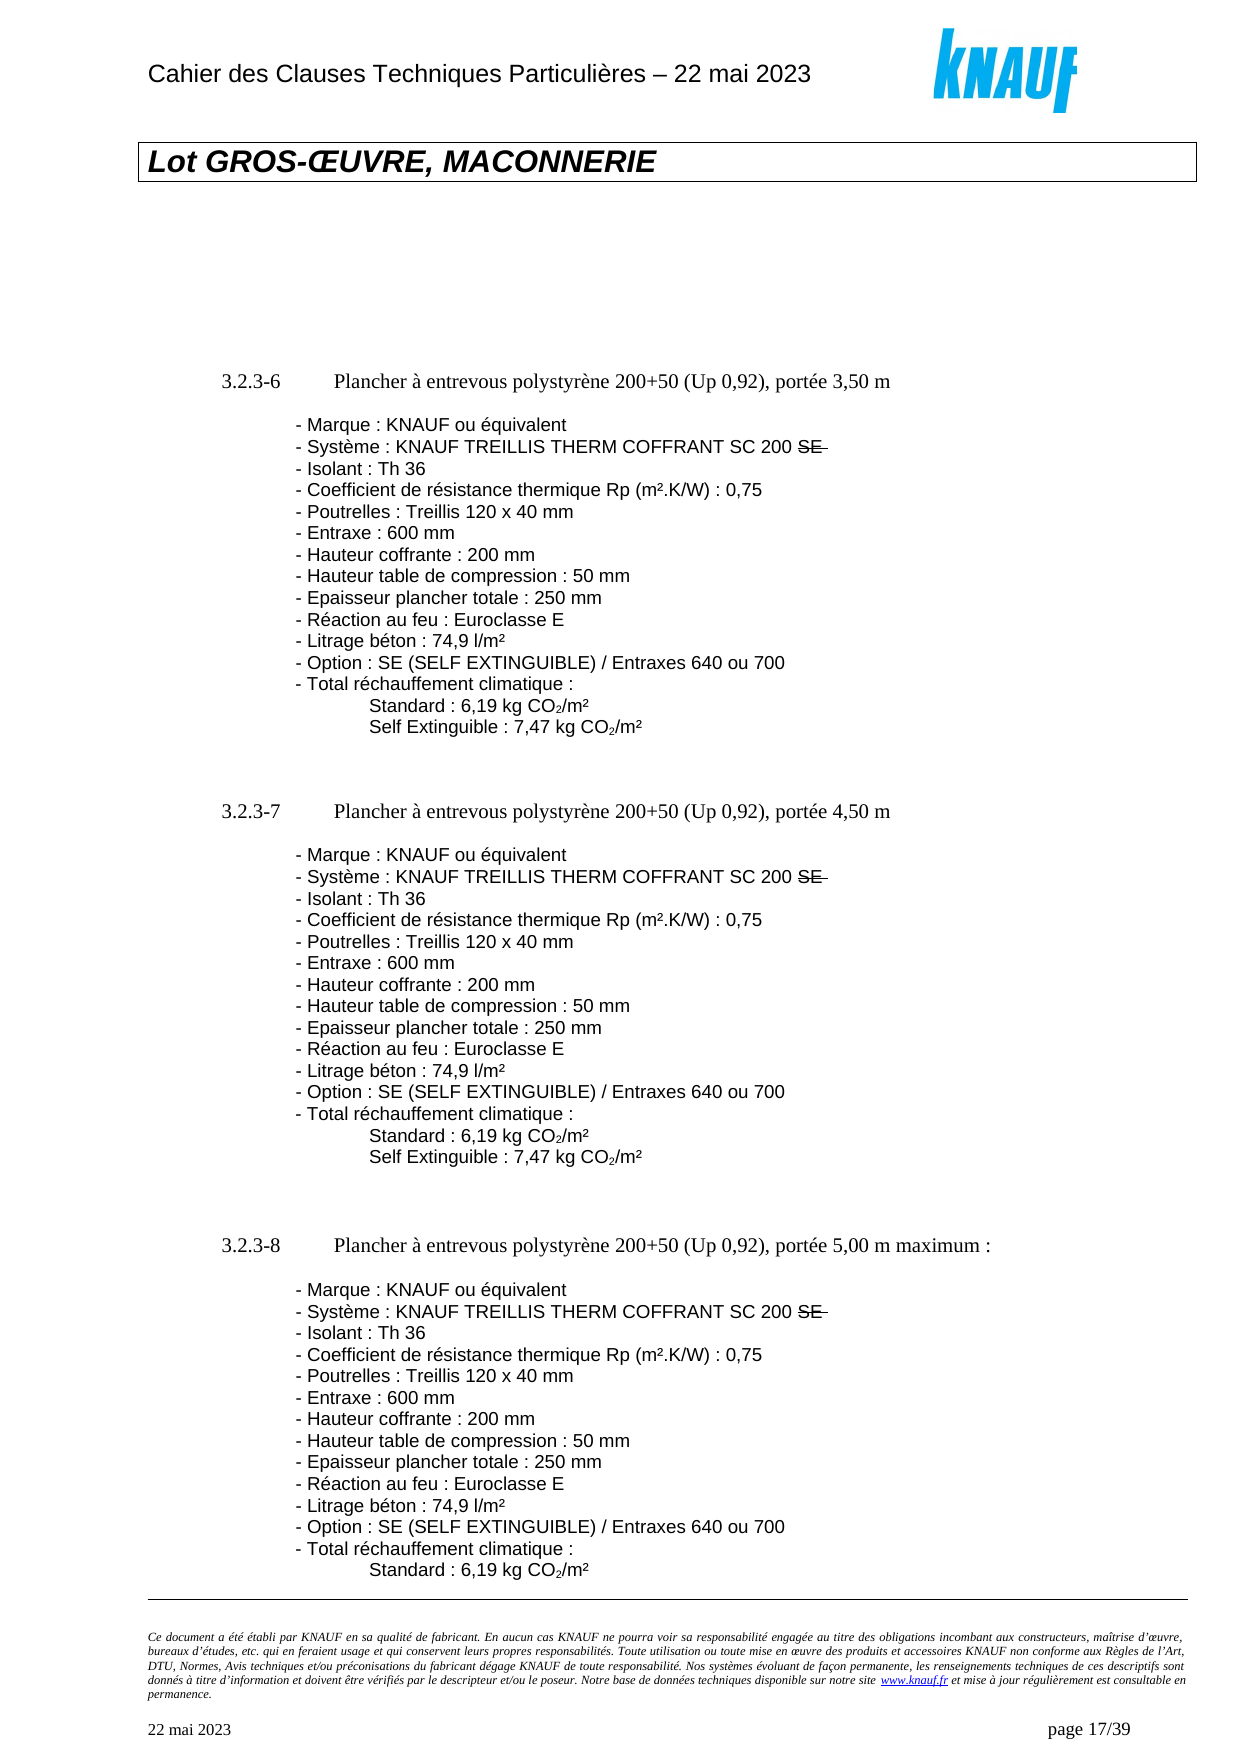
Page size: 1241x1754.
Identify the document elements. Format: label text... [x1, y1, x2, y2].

text - Entraxe : 600 mm [295, 522, 1188, 544]
text - Option : SE (SELF EXTINGUIBLE) / Entraxes 640 ou 700 [295, 1081, 1188, 1103]
text - Hauteur table de compression : 50 mm [295, 995, 1188, 1017]
text - Epaisseur plancher totale : 250 mm [295, 1451, 1188, 1473]
text Standard : 6,19 kg CO2/m² [369, 1559, 1188, 1581]
picture [1066, 75, 1077, 113]
text Self Extinguible : 7,47 kg CO2/m² [369, 1146, 1188, 1168]
text - Coefficient de résistance thermique Rp (m².K/W) : 0,75 [295, 1343, 1188, 1365]
text - Hauteur table de compression : 50 mm [295, 565, 1188, 587]
text Standard : 6,19 kg CO2/m² [369, 694, 1188, 716]
text - Total réchauffement climatique : [295, 1103, 1188, 1124]
text - Litrage béton : 74,9 l/m² [295, 1494, 1188, 1516]
text - Coefficient de résistance thermique Rp (m².K/W) : 0,75 [295, 909, 1188, 930]
picture [1073, 55, 1077, 65]
text - Entraxe : 600 mm [295, 1387, 1188, 1408]
text - Hauteur coffrante : 200 mm [295, 544, 1188, 565]
text 3.2.3-6 Plancher à entrevous polystyrène 200+50 (Up 0,92), portée 3,50 m [221, 369, 1188, 393]
text - Total réchauffement climatique : [295, 1538, 1188, 1559]
text - Coefficient de résistance thermique Rp (m².K/W) : 0,75 [295, 479, 1188, 501]
text - Hauteur coffrante : 200 mm [295, 973, 1188, 995]
text - Poutrelles : Treillis 120 x 40 mm [295, 501, 1188, 522]
text - Total réchauffement climatique : [295, 673, 1188, 694]
text Standard : 6,19 kg CO2/m² [369, 1124, 1188, 1146]
text - Système : KNAUF TREILLIS THERM COFFRANT SC 200 SE [295, 436, 1188, 457]
text - Poutrelles : Treillis 120 x 40 mm [295, 930, 1188, 952]
text - Isolant : Th 36 [295, 887, 1188, 909]
text - Isolant : Th 36 [295, 457, 1188, 479]
text - Réaction au feu : Euroclasse E [295, 608, 1188, 630]
text - Option : SE (SELF EXTINGUIBLE) / Entraxes 640 ou 700 [295, 651, 1188, 673]
text - Entraxe : 600 mm [295, 952, 1188, 973]
text 3.2.3-8 Plancher à entrevous polystyrène 200+50 (Up 0,92), portée 5,00 m maximum : [221, 1233, 1188, 1257]
text - Système : KNAUF TREILLIS THERM COFFRANT SC 200 SE [295, 866, 1188, 887]
text 3.2.3-7 Plancher à entrevous polystyrène 200+50 (Up 0,92), portée 4,50 m [221, 798, 1188, 823]
text - Litrage béton : 74,9 l/m² [295, 1060, 1188, 1081]
text - Option : SE (SELF EXTINGUIBLE) / Entraxes 640 ou 700 [295, 1516, 1188, 1538]
text - Hauteur coffrante : 200 mm [295, 1408, 1188, 1430]
text - Epaisseur plancher totale : 250 mm [295, 1017, 1188, 1038]
text - Réaction au feu : Euroclasse E [295, 1473, 1188, 1494]
text - Marque : KNAUF ou équivalent [295, 1279, 1188, 1300]
text - Hauteur table de compression : 50 mm [295, 1430, 1188, 1451]
text - Poutrelles : Treillis 120 x 40 mm [295, 1365, 1188, 1387]
text - Isolant : Th 36 [295, 1322, 1188, 1343]
text Self Extinguible : 7,47 kg CO2/m² [369, 716, 1188, 738]
text - Marque : KNAUF ou équivalent [295, 844, 1188, 866]
text - Epaisseur plancher totale : 250 mm [295, 587, 1188, 608]
picture [932, 28, 1077, 113]
text - Litrage béton : 74,9 l/m² [295, 630, 1188, 651]
text - Marque : KNAUF ou équivalent [295, 414, 1188, 436]
text - Système : KNAUF TREILLIS THERM COFFRANT SC 200 SE [295, 1300, 1188, 1322]
text - Réaction au feu : Euroclasse E [295, 1038, 1188, 1060]
